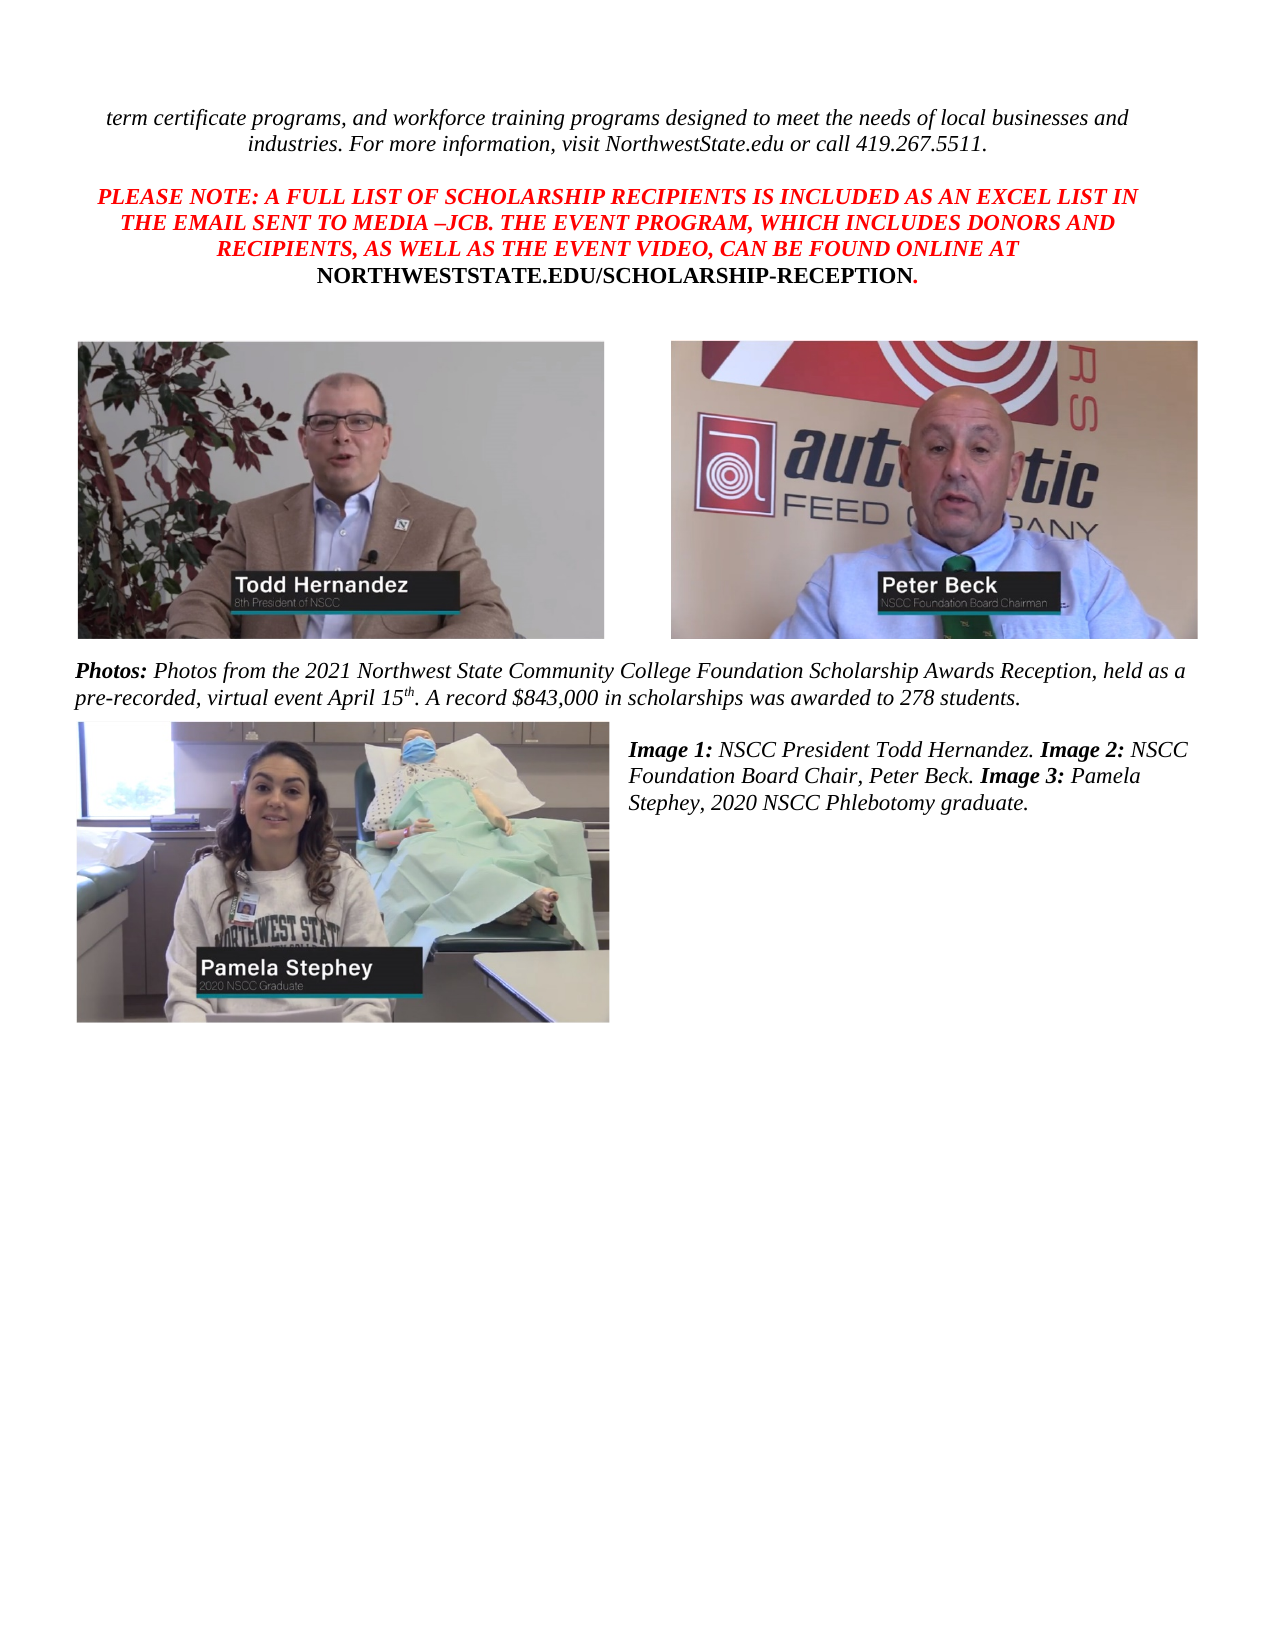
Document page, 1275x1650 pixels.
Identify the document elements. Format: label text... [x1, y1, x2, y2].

text PLEASE NOTE: A FULL LIST OF SCHOLARSHIP RECIPIENTS IS INCLUDED AS AN EXCEL LIST IN THE EMAIL SENT TO MEDIA –JCB. THE EVENT PROGRAM, WHICH INCLUDES DONORS AND RECIPIENTS, AS WELL AS THE EVENT VIDEO, CAN BE FOUND ONLINE AT [75, 183, 1162, 262]
text NORTHWESTSTATE.EDU/SCHOLARSHIP-RECEPTION. [75, 262, 1162, 288]
picture [75, 721, 609, 1021]
picture [76, 340, 604, 638]
text Image 1: NSCC President Todd Hernandez. Image 2: NSCC Foundation Board Chair, Peter Beck. Image 3: Pamela Stephey, 2020 NSCC Phlebotomy graduate. [609, 736, 1219, 815]
picture [669, 340, 1198, 638]
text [75, 104, 1162, 156]
